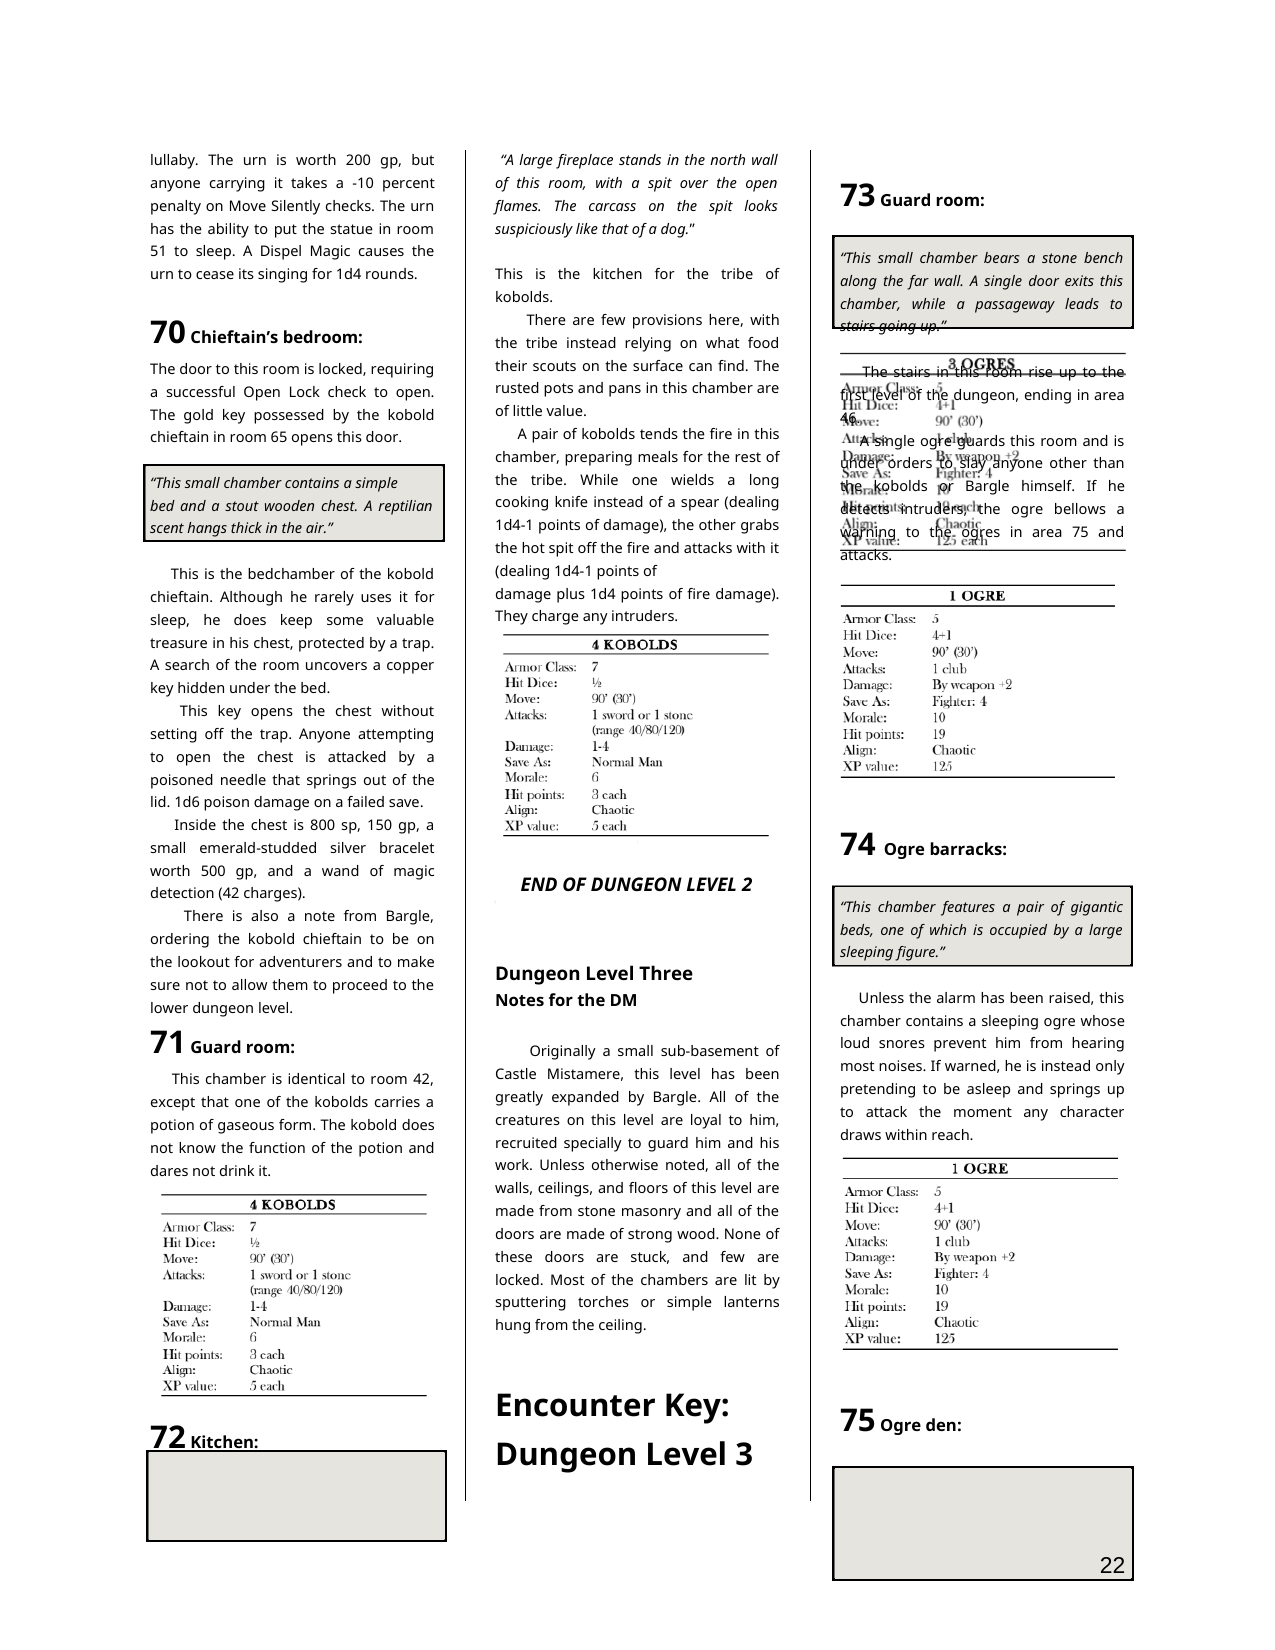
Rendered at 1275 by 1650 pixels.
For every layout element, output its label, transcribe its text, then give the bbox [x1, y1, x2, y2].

text Encounter Key: [495, 1383, 780, 1426]
text 71 Guard room: [150, 1020, 435, 1063]
text A pair of kobolds tends the fire in this chamber, preparing meals for the rest of the tribe. While one wields a long cooking knife instead of a spear (dealing 1d4-1 points of damage), the other grabs the hot spit off the fire and attacks with it (dealing 1d4-1 points of [495, 424, 780, 581]
text Unless the alarm has been raised, this chamber contains a sleeping ogre whose loud snores prevent him from hearing most noises. If warned, he is instead only pretending to be asleep and springs up to attack the moment any character draws within reach. [840, 988, 1125, 1144]
text The door to this room is locked, requiring a successful Open Lock check to open. The gold key possessed by the kobold chieftain in room 65 opens this door. [150, 359, 435, 447]
text The stairs in this room rise up to the first level of the dungeon, ending in area 46. [840, 362, 1125, 427]
text “This small chamber bears a stone bench along the far wall. A single door exits this chamber, while a passageway leads to stairs going up.” [840, 248, 1125, 336]
text There are few provisions here, with the tribe instead relying on what food their scouts on the surface can find. The rusted pots and pans in this chamber are of little value. [495, 310, 780, 421]
picture [829, 339, 1138, 558]
text damage plus 1d4 points of fire damage). They charge any intruders. [495, 583, 780, 626]
text bed and a stout wooden chest. A reptilian scent hangs thick in the air.” [150, 496, 435, 538]
text Inside the chest is 800 sp, 150 gp, a small emerald-studded silver bracelet worth 500 gp, and a wand of magic detection (42 charges). [150, 815, 435, 903]
text This chamber is identical to room 42, except that one of the kobolds carries a potion of gaseous form. The kobold does not know the function of the potion and dares not drink it. [150, 1069, 435, 1180]
text 73 Guard room: [840, 173, 1125, 215]
picture [828, 882, 1136, 970]
text “This chamber features a pair of gigantic beds, one of which is occupied by a large sleeping figure.” [840, 896, 1125, 962]
text A single ogre guards this room and is under orders to slay anyone other than the kobolds or Bargle himself. If he detects intruders, the ogre bellows a warning to the ogres in area 75 and attacks. [840, 430, 1125, 564]
picture [840, 1149, 1125, 1358]
picture [828, 1461, 1137, 1586]
text This is the bedchamber of the kobold chieftain. Although he rarely uses it for sleep, he does keep some valuable treasure in his chest, protected by a trap. A search of the room uncovers a copper key hidden under the bed. [150, 564, 435, 698]
text 74 Ogre barracks: [840, 821, 1125, 864]
text 72 Kitchen: [150, 1409, 435, 1457]
text Originally a small sub-basement of Castle Mistamere, this level has been greatly expanded by Bargle. All of the creatures on this level are loyal to him, recruited specially to guard him and his work. Unless otherwise noted, all of the walls, ceilings, and floors of this level are made from stone masonry and all of the doors are made of strong wood. None of these doors are stuck, and few are locked. Most of the chambers are lit by sputtering torches or simple lanterns hung from the ceiling. [495, 1041, 780, 1335]
text 75 Ogre den: [840, 1398, 1125, 1441]
text END OF DUNGEON LEVEL 2 [495, 871, 780, 897]
text “A large fireplace stands in the north wall of this room, with a spit over the open flames. The carcass on the spit looks suspiciously like that of a dog.” [495, 150, 780, 238]
picture [139, 461, 448, 545]
picture [142, 1446, 450, 1546]
text This key opens the chest without setting off the trap. Anyone attempting to open the chest is attacked by a poisoned needle that springs out of the lid. 1d6 poison damage on a failed save. [150, 701, 435, 812]
picture [838, 576, 1123, 786]
text “This small chamber contains a simple [150, 473, 435, 493]
text Dungeon Level 3 [495, 1432, 780, 1475]
text 70 Chieftain’s bedroom: [150, 310, 435, 352]
text This is the kitchen for the tribe of kobolds. [495, 264, 780, 307]
picture [150, 1183, 435, 1409]
text Dungeon Level Three [495, 960, 780, 985]
picture [492, 623, 777, 849]
picture [828, 231, 1137, 333]
text There is also a note from Bargle, ordering the kobold chieftain to be on the lookout for adventurers and to make sure not to allow them to proceed to the lower dungeon level. [150, 906, 435, 1017]
text Notes for the DM [495, 989, 780, 1012]
